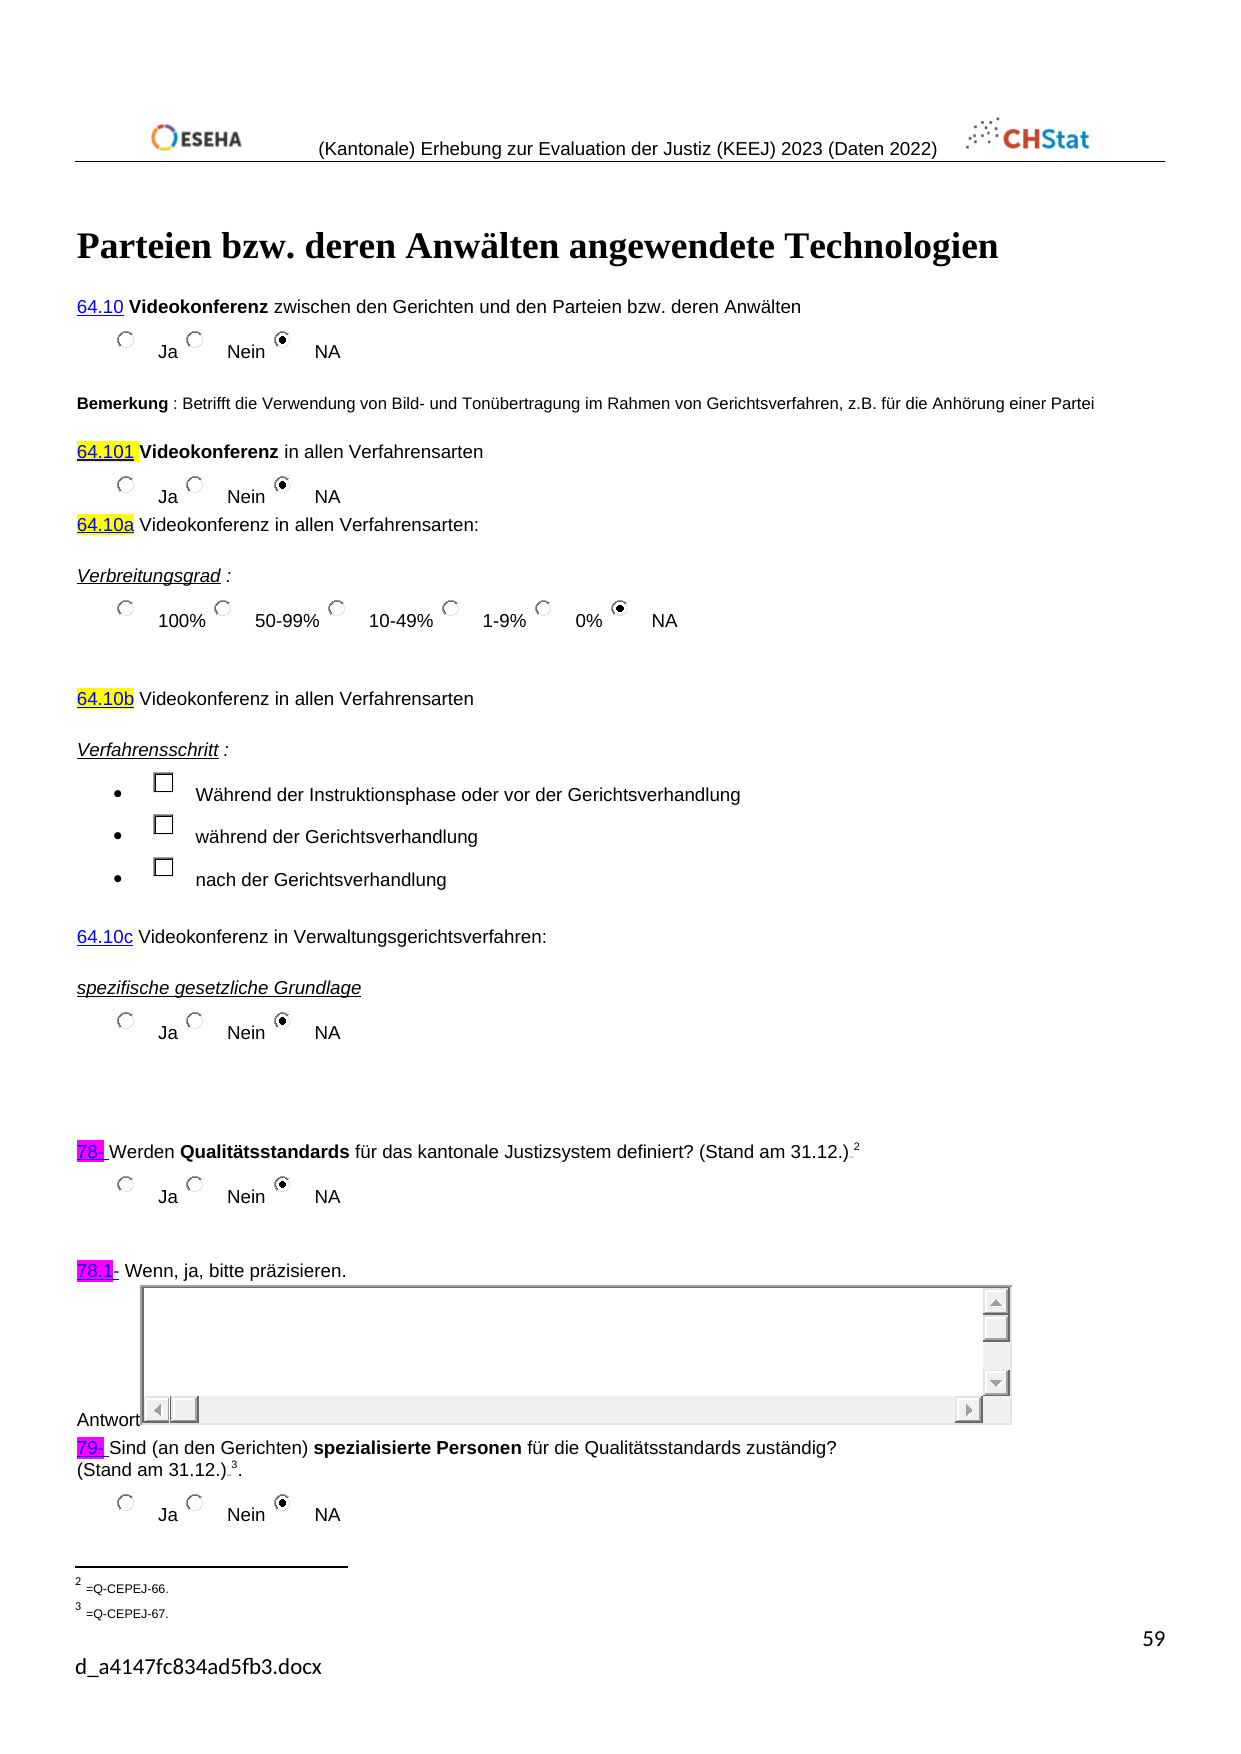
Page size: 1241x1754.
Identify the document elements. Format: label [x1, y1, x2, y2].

table_cell [74, 923, 1173, 1097]
table_cell [74, 685, 1165, 923]
picture [963, 112, 1091, 156]
table_cell [74, 511, 951, 685]
table_cell [74, 1434, 1021, 1528]
table_cell [74, 438, 737, 511]
table_cell [74, 1210, 1021, 1434]
picture [150, 102, 287, 156]
table_cell [74, 191, 1168, 438]
table_header [74, 1137, 1026, 1210]
